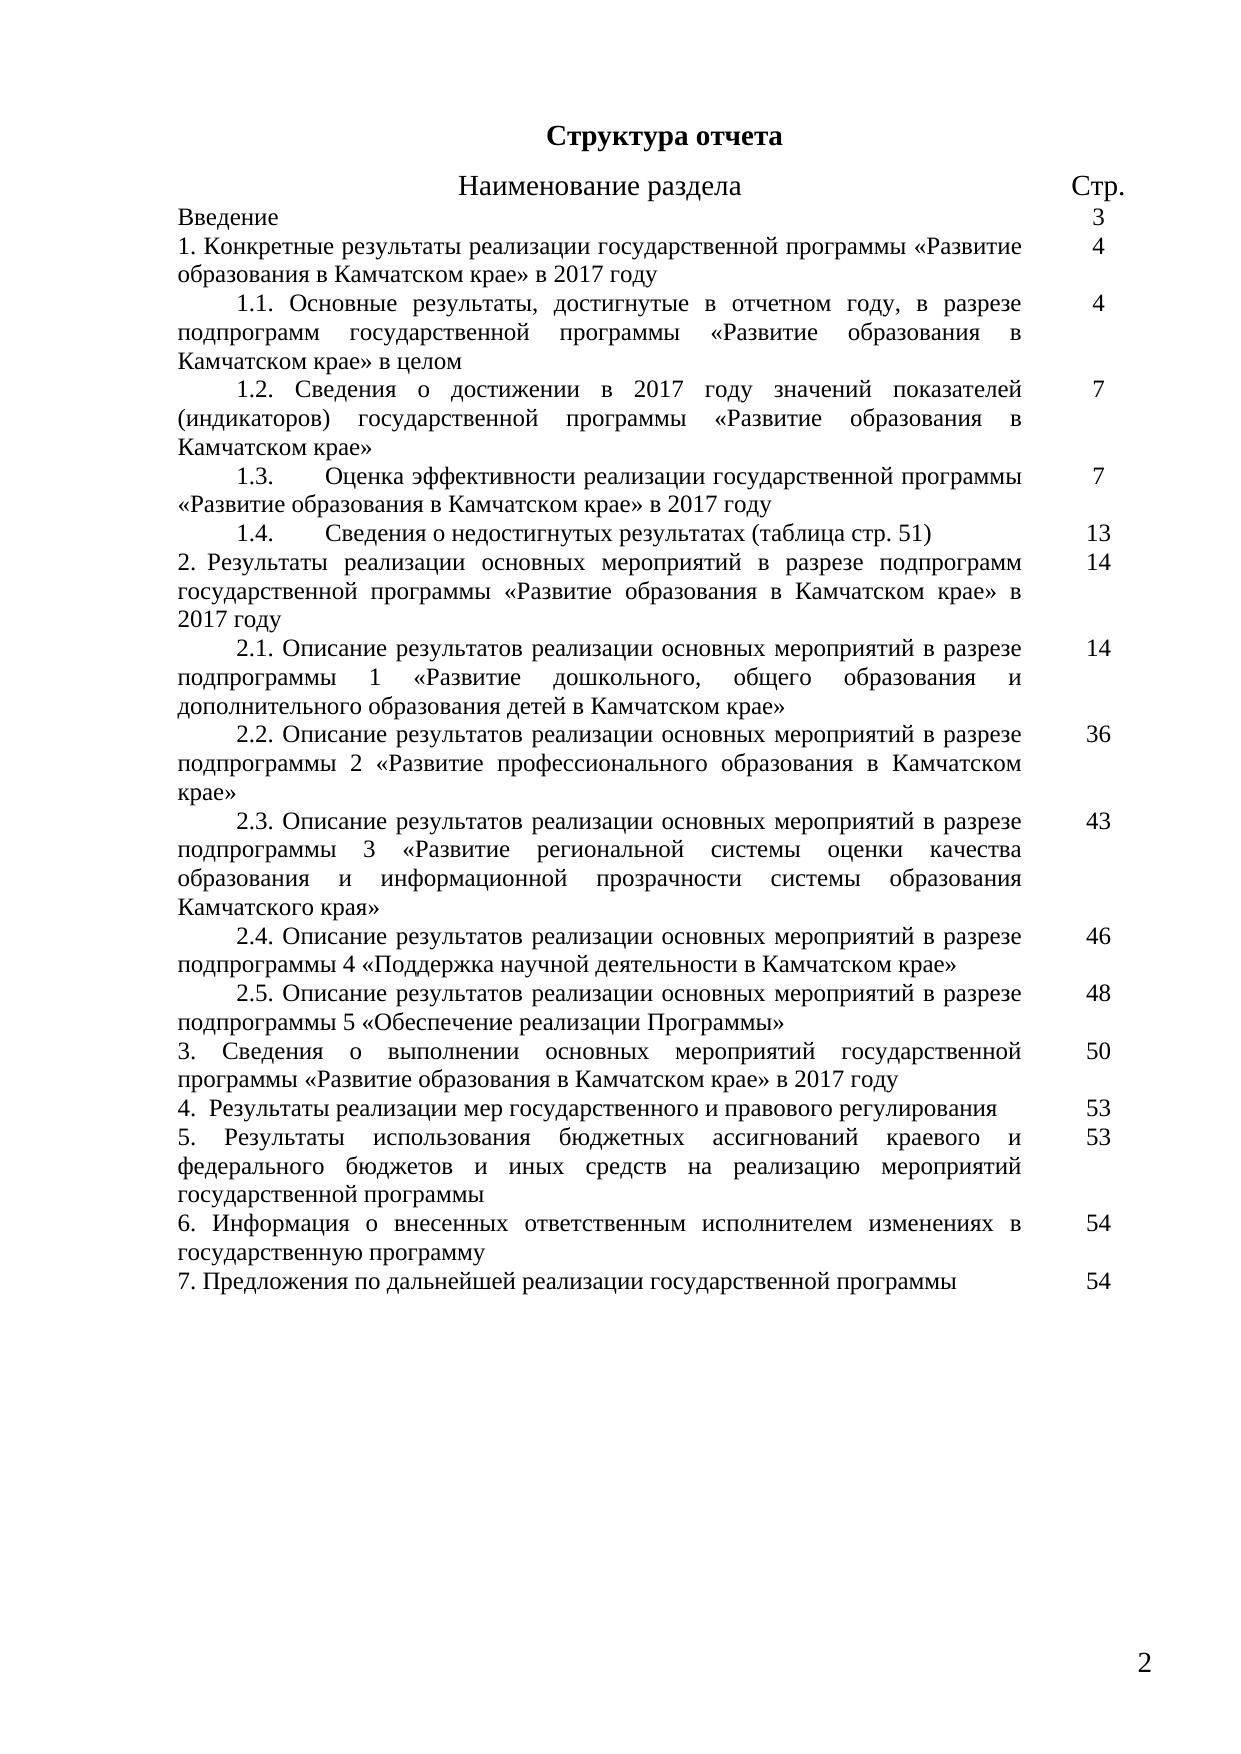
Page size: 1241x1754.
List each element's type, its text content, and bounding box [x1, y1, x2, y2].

table_cell 2.1. Описание результатов реализации основных мероприятий в разрезе подпрограммы 1 «Развитие дошкольного, общего образования и дополнительного образования детей в Камчатском крае» [166, 633, 1033, 719]
table_cell 3 [1034, 202, 1163, 231]
table_cell Введение [166, 202, 1033, 231]
table_cell 46 [1034, 921, 1163, 978]
table_cell 7 [1034, 375, 1163, 461]
table_cell Сведения о недостигнутых результатах (таблица стр. 51) [166, 518, 1033, 547]
table_cell 7. Предложения по дальнейшей реализации государственной программы [166, 1266, 1033, 1294]
table_cell 2.4. Описание результатов реализации основных мероприятий в разрезе подпрограммы 4 «Поддержка научной деятельности в Камчатском крае» [166, 921, 1033, 978]
table_cell 1.2. Сведения о достижении в 2017 году значений показателей (индикаторов) государственной программы «Развитие образования в Камчатском крае» [166, 375, 1033, 461]
table_cell 3. Сведения о выполнении основных мероприятий государственной программы «Развитие образования в Камчатском крае» в 2017 году [166, 1036, 1033, 1093]
table_cell Результаты реализации мер государственного и правового регулирования [166, 1093, 1033, 1122]
table_cell Результаты реализации основных мероприятий в разрезе подпрограмм государственной программы «Развитие образования в Камчатском крае» в 2017 году [166, 547, 1033, 633]
table_header Стр. [1034, 169, 1163, 202]
table_cell 1.1. Основные результаты, достигнутые в отчетном году, в разрезе подпрограмм государственной программы «Развитие образования в Камчатском крае» в целом [166, 288, 1033, 374]
table_cell 2.2. Описание результатов реализации основных мероприятий в разрезе подпрограммы 2 «Развитие профессионального образования в Камчатском крае» [166, 720, 1033, 806]
table_cell 54 [1034, 1208, 1163, 1266]
table_header Наименование раздела [166, 169, 1033, 202]
table_cell 14 [1034, 633, 1163, 719]
table_cell 53 [1034, 1122, 1163, 1208]
table_cell 6. Информация о внесенных ответственным исполнителем изменениях в государственную программу [166, 1208, 1033, 1266]
table_cell 53 [1034, 1093, 1163, 1122]
table_cell 5. Результаты использования бюджетных ассигнований краевого и федерального бюджетов и иных средств на реализацию мероприятий государственной программы [166, 1122, 1033, 1208]
table_cell Оценка эффективности реализации государственной программы «Развитие образования в Камчатском крае» в 2017 году [166, 461, 1033, 518]
table_cell 43 [1034, 806, 1163, 921]
table_cell 4 [1034, 231, 1163, 288]
table_cell 50 [1034, 1036, 1163, 1093]
table_cell 36 [1034, 720, 1163, 806]
table_cell 2.3. Описание результатов реализации основных мероприятий в разрезе подпрограммы 3 «Развитие региональной системы оценки качества образования и информационной прозрачности системы образования Камчатского края» [166, 806, 1033, 921]
text Структура отчета [177, 118, 1152, 152]
table_cell 13 [1034, 518, 1163, 547]
table_cell 2.5. Описание результатов реализации основных мероприятий в разрезе подпрограммы 5 «Обеспечение реализации Программы» [166, 978, 1033, 1036]
table_cell 54 [1034, 1266, 1163, 1294]
table_cell 4 [1034, 288, 1163, 374]
table_cell 7 [1034, 461, 1163, 518]
table_cell 1. Конкретные результаты реализации государственной программы «Развитие образования в Камчатском крае» в 2017 году [166, 231, 1033, 288]
table_cell 48 [1034, 978, 1163, 1036]
table_cell 14 [1034, 547, 1163, 633]
